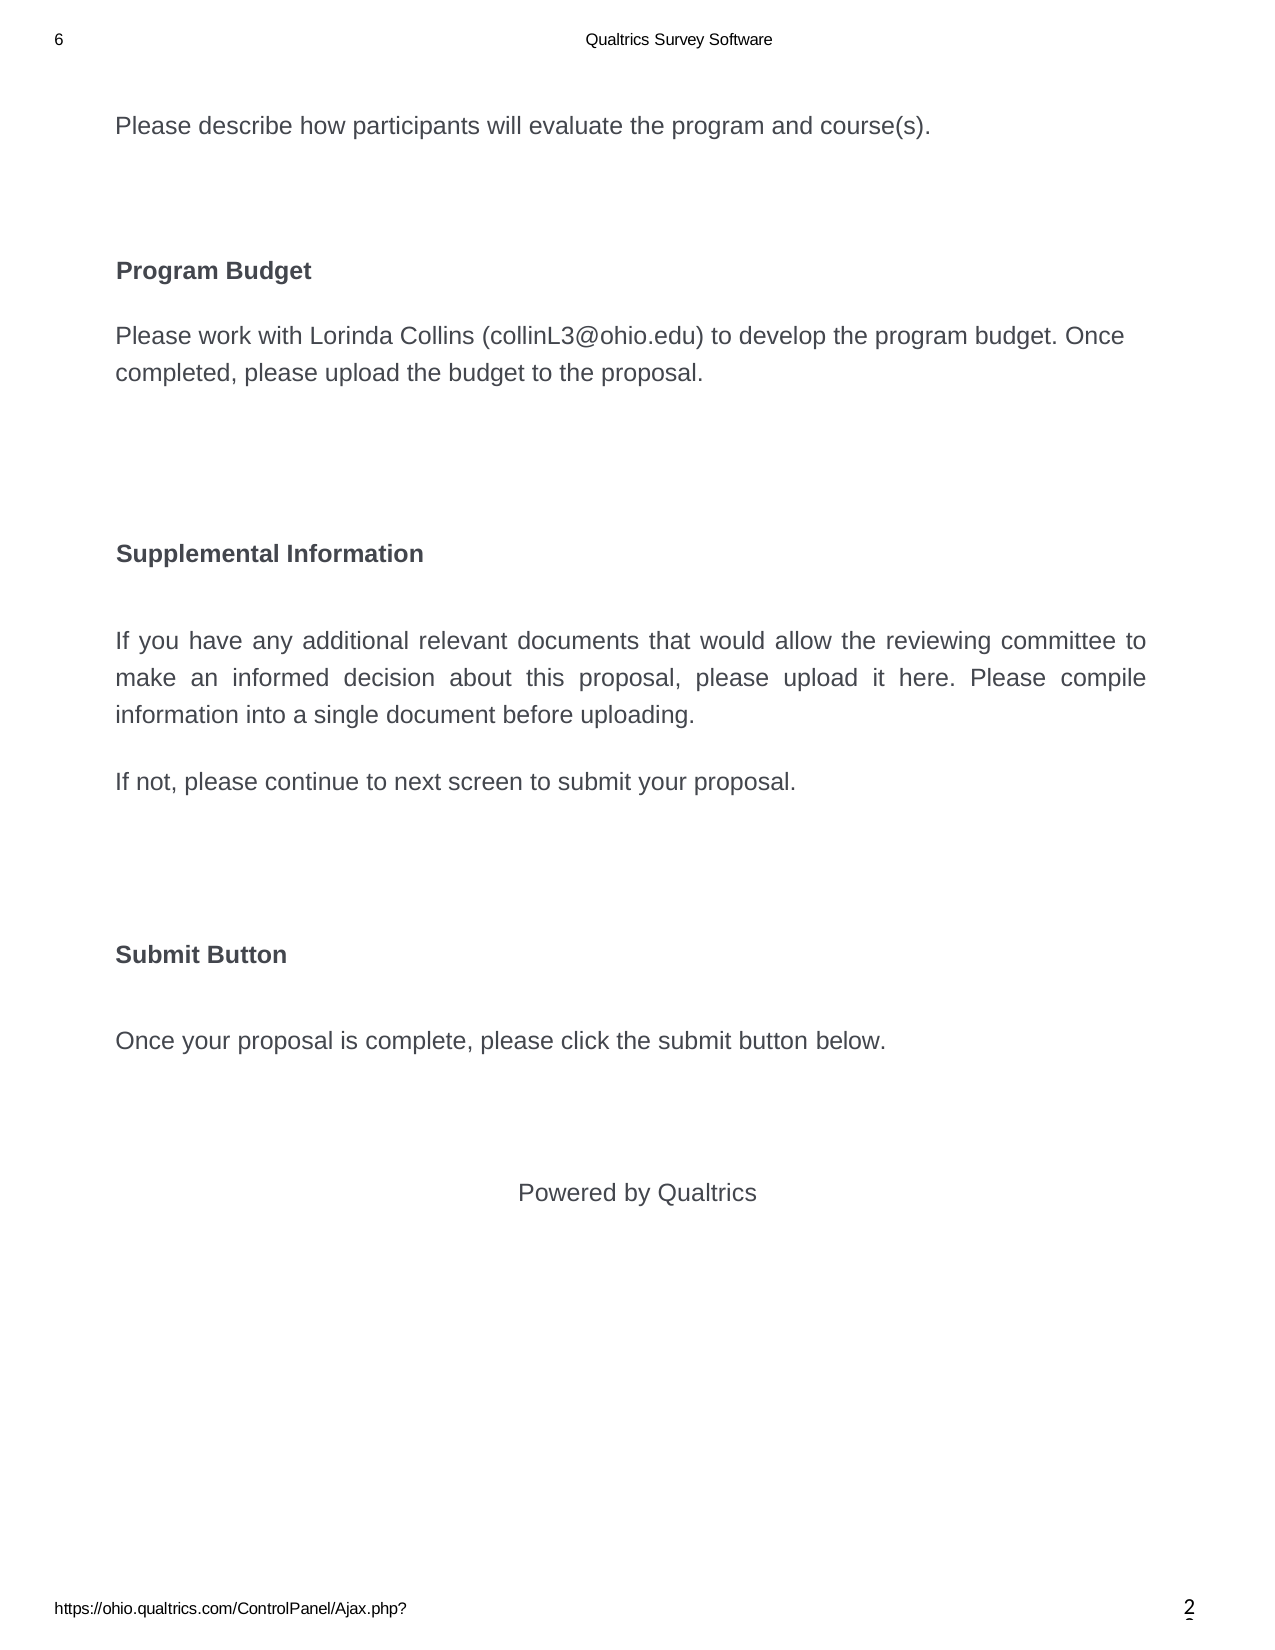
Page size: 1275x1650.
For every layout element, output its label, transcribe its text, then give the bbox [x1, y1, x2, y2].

subtitle Supplemental Information [116, 539, 1200, 568]
text Please work with Lorinda Collins (collinL3@ohio.edu) to develop the program budget. Once completed, please upload the budget to the proposal. [115, 321, 1157, 387]
text If you have any additional relevant documents that would allow the reviewing committee to make an informed decision about this proposal, please upload it here. Please compile information into a single document before uploading. [115, 626, 1148, 729]
subtitle Submit Button [115, 940, 1200, 968]
text Powered by Qualtrics [75, 1178, 1200, 1207]
text Once your proposal is complete, please click the submit button below. [115, 1026, 1200, 1055]
text If not, please continue to next screen to submit your proposal. [115, 767, 1200, 796]
text Please describe how participants will evaluate the program and course(s). [115, 111, 1180, 140]
subtitle Program Budget [116, 256, 1200, 285]
